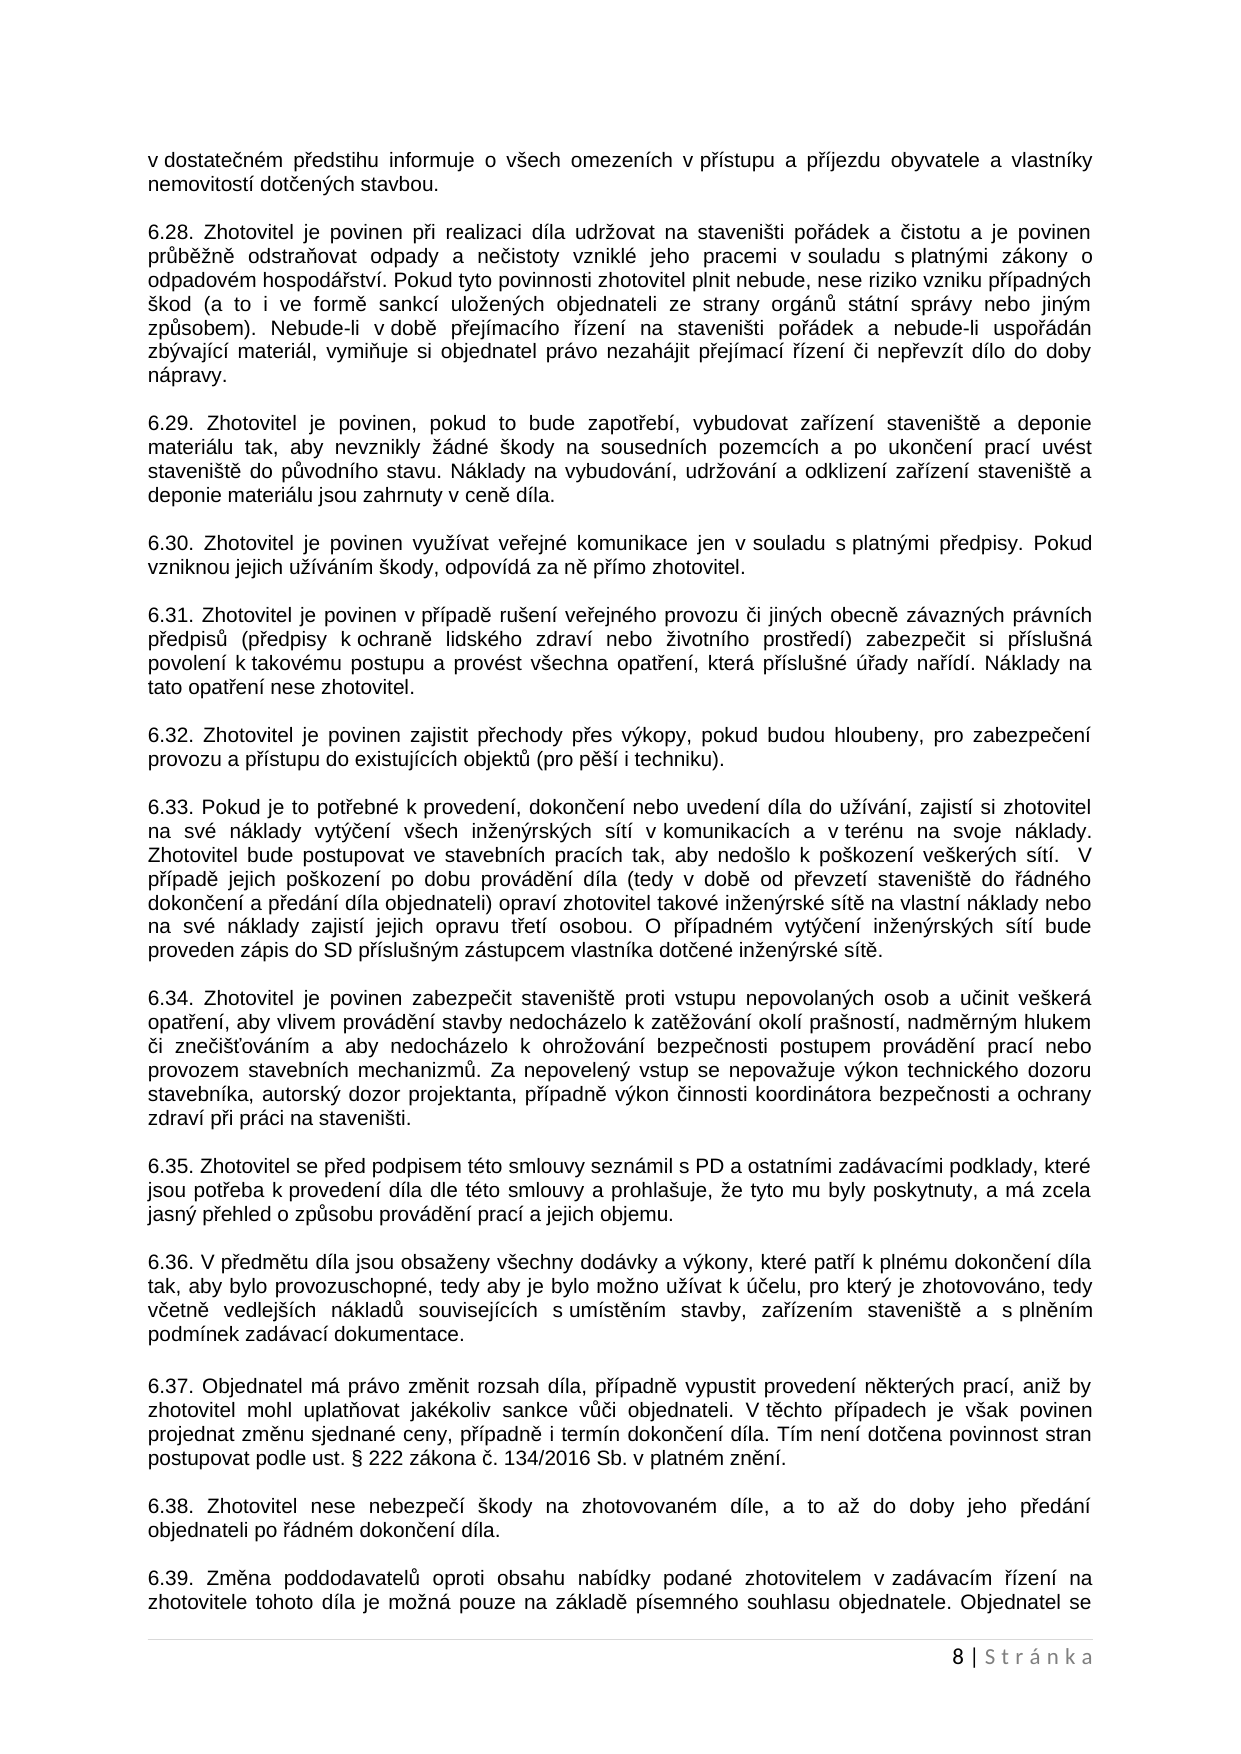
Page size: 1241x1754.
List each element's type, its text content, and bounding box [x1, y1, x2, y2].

text 6.36. V předmětu díla jsou obsaženy všechny dodávky a výkony, které patří k plnému dokončení díla tak, aby bylo provozuschopné, tedy aby je bylo možno užívat k účelu, pro který je zhotovováno, tedy včetně vedlejších nákladů souvisejících s umístěním stavby, zařízením staveniště a s plněním podmínek zadávací dokumentace. [148, 1250, 1093, 1346]
text 6.28. Zhotovitel je povinen při realizaci díla udržovat na staveništi pořádek a čistotu a je povinen průběžně odstraňovat odpady a nečistoty vzniklé jeho pracemi v souladu s platnými zákony o odpadovém hospodářství. Pokud tyto povinnosti zhotovitel plnit nebude, nese riziko vzniku případných škod (a to i ve formě sankcí uložených objednateli ze strany orgánů státní správy nebo jiným způsobem). Nebude-li v době přejímacího řízení na staveništi pořádek a nebude-li uspořádán zbývající materiál, vymiňuje si objednatel právo nezahájit přejímací řízení či nepřevzít dílo do doby nápravy. [148, 219, 1093, 387]
text 6.38. Zhotovitel nese nebezpečí škody na zhotovovaném díle, a to až do doby jeho předání objednateli po řádném dokončení díla. [148, 1494, 1093, 1542]
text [148, 148, 1093, 196]
text 6.31. Zhotovitel je povinen v případě rušení veřejného provozu či jiných obecně závazných právních předpisů (předpisy k ochraně lidského zdraví nebo životního prostředí) zabezpečit si příslušná povolení k takovému postupu a provést všechna opatření, která příslušné úřady nařídí. Náklady na tato opatření nese zhotovitel. [148, 603, 1093, 699]
text 6.35. Zhotovitel se před podpisem této smlouvy seznámil s PD a ostatními zadávacími podklady, které jsou potřeba k provedení díla dle této smlouvy a prohlašuje, že tyto mu byly poskytnuty, a má zcela jasný přehled o způsobu provádění prací a jejich objemu. [148, 1154, 1093, 1226]
text 6.33. Pokud je to potřebné k provedení, dokončení nebo uvedení díla do užívání, zajistí si zhotovitel na své náklady vytýčení všech inženýrských sítí v komunikacích a v terénu na svoje náklady. Zhotovitel bude postupovat ve stavebních pracích tak, aby nedošlo k poškození veškerých sítí. V případě jejich poškození po dobu provádění díla (tedy v době od převzetí staveniště do řádného dokončení a předání díla objednateli) opraví zhotovitel takové inženýrské sítě na vlastní náklady nebo na své náklady zajistí jejich opravu třetí osobou. O případném vytýčení inženýrských sítí bude proveden zápis do SD příslušným zástupcem vlastníka dotčené inženýrské sítě. [148, 794, 1093, 962]
text 6.37. Objednatel má právo změnit rozsah díla, případně vypustit provedení některých prací, aniž by zhotovitel mohl uplatňovat jakékoliv sankce vůči objednateli. V těchto případech je však povinen projednat změnu sjednané ceny, případně i termín dokončení díla. Tím není dotčena povinnost stran postupovat podle ust. § 222 zákona č. 134/2016 Sb. v platném znění. [148, 1374, 1093, 1470]
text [148, 1566, 1093, 1614]
text 6.30. Zhotovitel je povinen využívat veřejné komunikace jen v souladu s platnými předpisy. Pokud vzniknou jejich užíváním škody, odpovídá za ně přímo zhotovitel. [148, 531, 1093, 579]
text 6.29. Zhotovitel je povinen, pokud to bude zapotřebí, vybudovat zařízení staveniště a deponie materiálu tak, aby nevznikly žádné škody na sousedních pozemcích a po ukončení prací uvést staveniště do původního stavu. Náklady na vybudování, udržování a odklizení zařízení staveniště a deponie materiálu jsou zahrnuty v ceně díla. [148, 411, 1093, 507]
text 6.34. Zhotovitel je povinen zabezpečit staveniště proti vstupu nepovolaných osob a učinit veškerá opatření, aby vlivem provádění stavby nedocházelo k zatěžování okolí prašností, nadměrným hlukem či znečišťováním a aby nedocházelo k ohrožování bezpečnosti postupem provádění prací nebo provozem stavebních mechanizmů. Za nepovelený vstup se nepovažuje výkon technického dozoru stavebníka, autorský dozor projektanta, případně výkon činnosti koordinátora bezpečnosti a ochrany zdraví při práci na staveništi. [148, 986, 1093, 1130]
text 6.32. Zhotovitel je povinen zajistit přechody přes výkopy, pokud budou hloubeny, pro zabezpečení provozu a přístupu do existujících objektů (pro pěší i techniku). [148, 723, 1093, 771]
